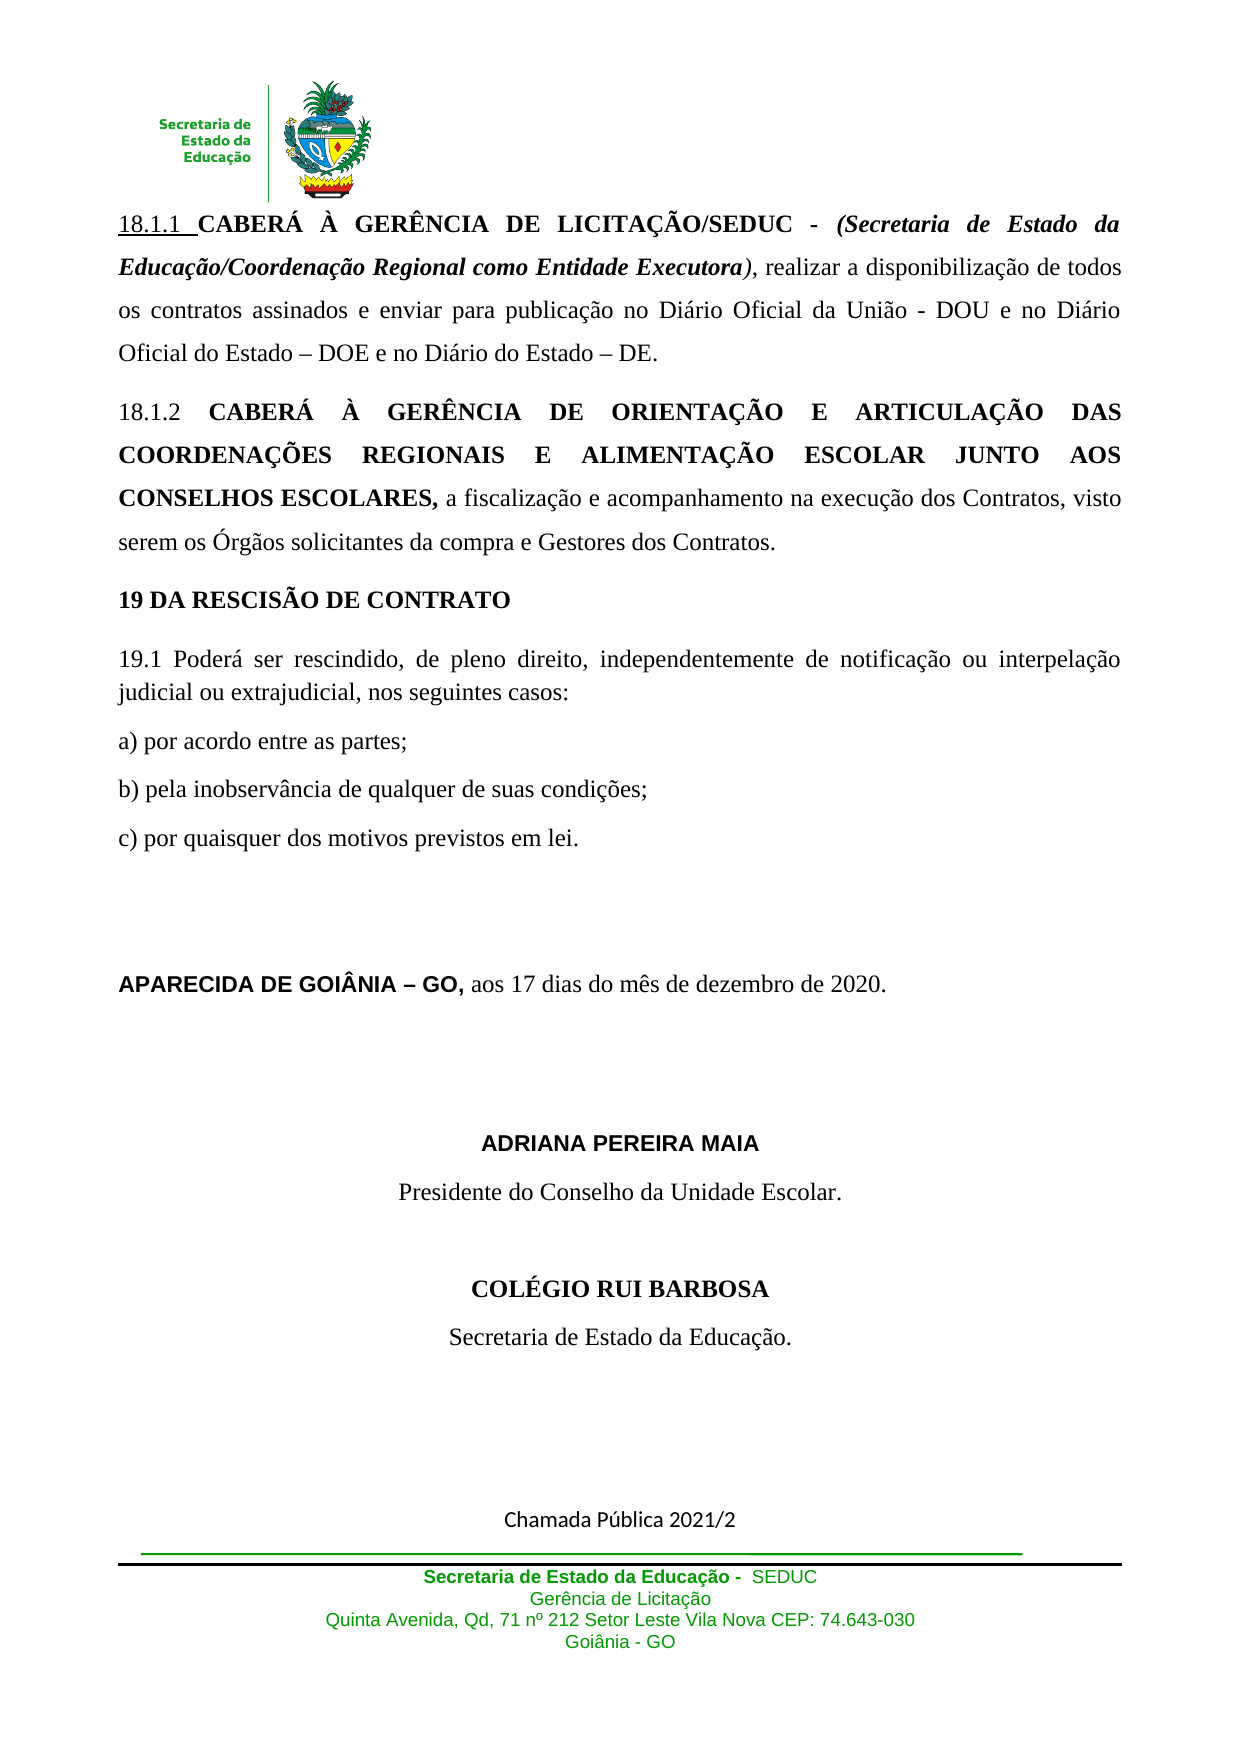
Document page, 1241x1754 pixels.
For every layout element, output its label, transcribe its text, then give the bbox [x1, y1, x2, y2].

text Presidente do Conselho da Unidade Escolar. [118, 1177, 1122, 1205]
text c) por quaisquer dos motivos previstos em lei. [118, 823, 1122, 852]
text b) pela inobservância de qualquer de suas condições; [118, 774, 1122, 803]
picture [118, 73, 412, 210]
text Secretaria de Estado da Educação. [118, 1322, 1122, 1351]
text 18.1.2 CABERÁ À GERÊNCIA DE ORIENTAÇÃO E ARTICULAÇÃO DAS COORDENAÇÕES REGIONAIS E ALIMENTAÇÃO ESCOLAR JUNTO AOS CONSELHOS ESCOLARES, a fiscalização e acompanhamento na execução dos Contratos, visto serem os Órgãos solicitantes da compra e Gestores dos Contratos. [118, 397, 1122, 555]
text ADRIANA PEREIRA MAIA [118, 1130, 1122, 1157]
text 18.1.1 CABERÁ À GERÊNCIA DE LICITAÇÃO/SEDUC - (Secretaria de Estado da Educação/Coordenação Regional como Entidade Executora), realizar a disponibilização de todos os contratos assinados e enviar para publicação no Diário Oficial da União - DOU e no Diário Oficial do Estado – DOE e no Diário do Estado – DE. [118, 209, 1122, 367]
text 19.1 Poderá ser rescindido, de pleno direito, independentemente de notificação ou interpelação judicial ou extrajudicial, nos seguintes casos: [118, 644, 1122, 706]
text COLÉGIO RUI BARBOSA [118, 1274, 1122, 1303]
text a) por acordo entre as partes; [118, 726, 1122, 754]
text 19 DA RESCISÃO DE CONTRATO [118, 585, 1122, 614]
text APARECIDA DE GOIÂNIA – GO, aos 17 dias do mês de dezembro de 2020. [118, 969, 1122, 998]
